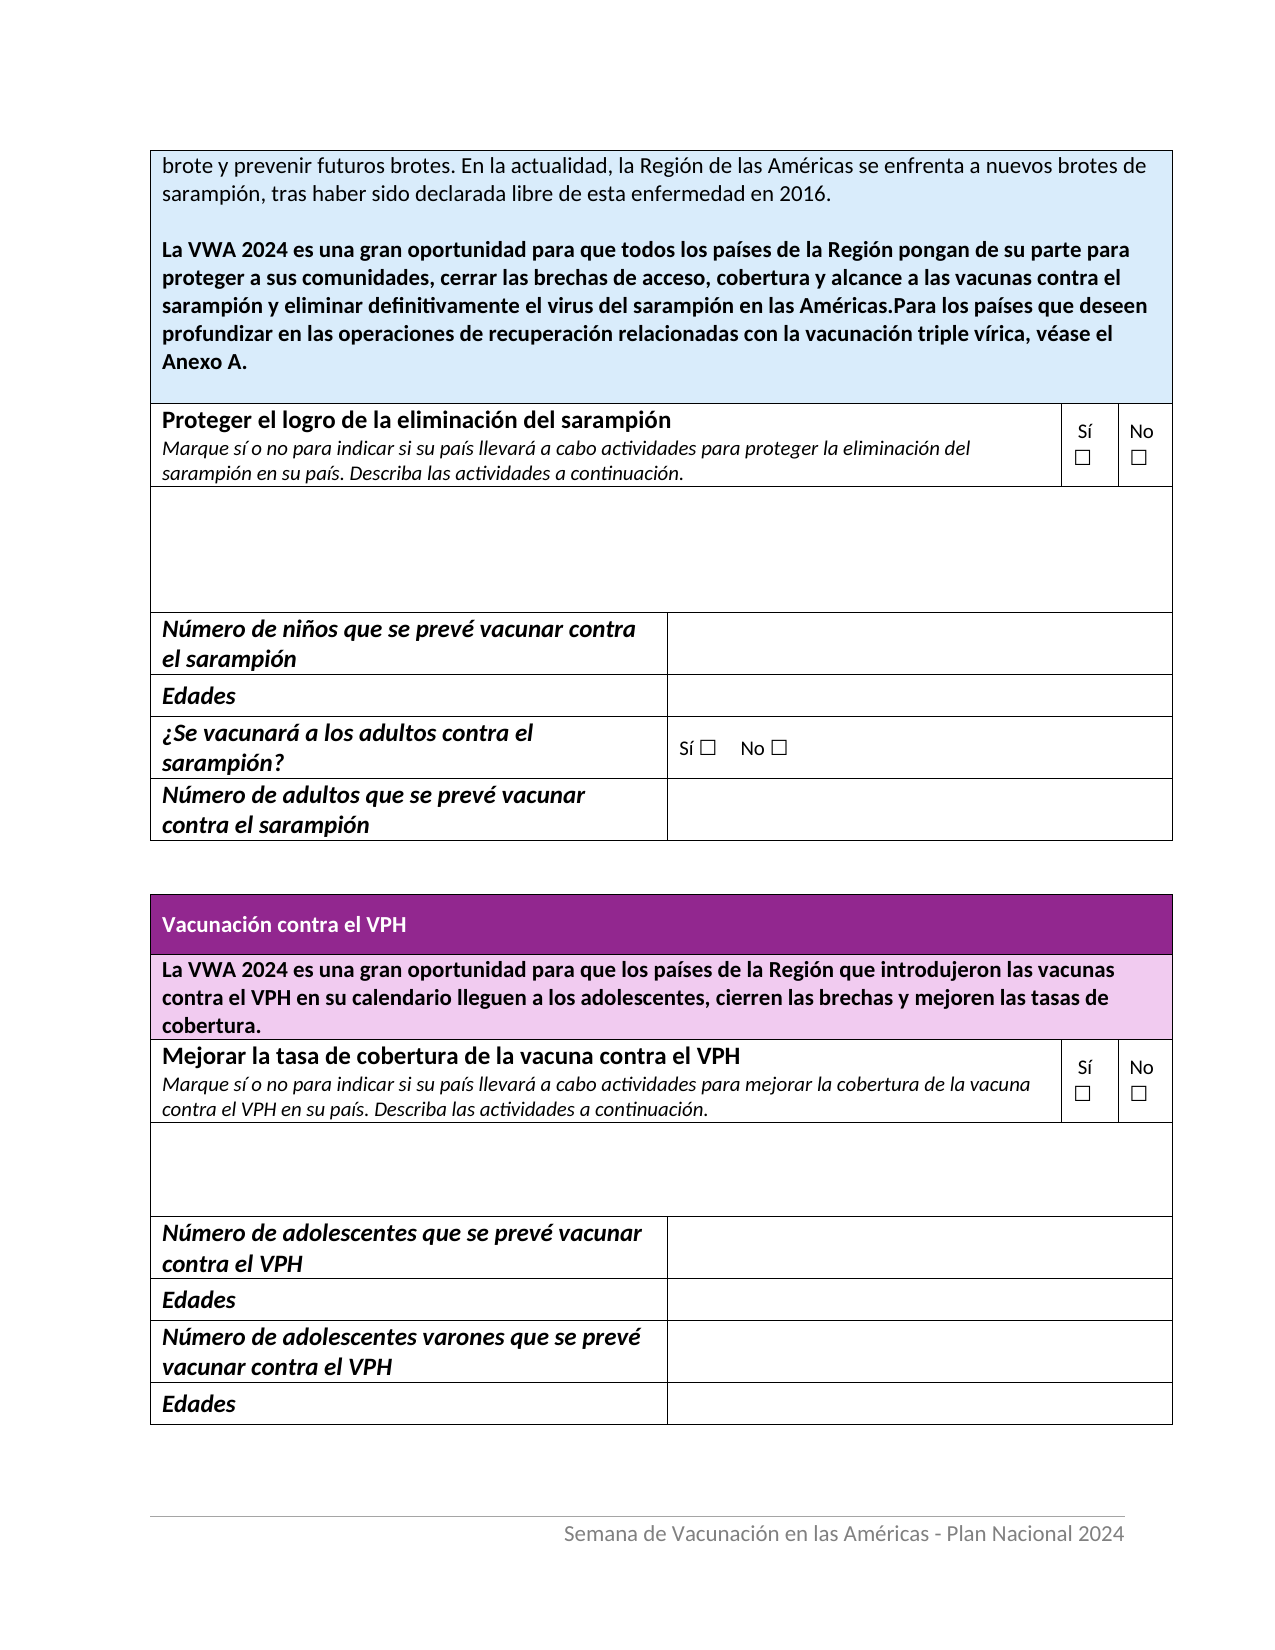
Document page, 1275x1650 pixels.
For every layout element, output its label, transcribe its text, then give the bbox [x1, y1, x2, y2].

table_cell No [1119, 404, 1172, 486]
table_cell [668, 779, 1172, 840]
table_cell [668, 675, 1172, 716]
table_cell [668, 613, 1172, 674]
table_header Vacunación contra el VPH [151, 895, 1172, 954]
table_cell Número de adolescentes que se prevé vacunar contra el VPH [151, 1217, 667, 1278]
table_cell [151, 487, 1172, 612]
table_cell [668, 1279, 1172, 1320]
table_cell Edades [151, 675, 667, 716]
table_cell Sí No [668, 717, 1172, 778]
table_cell [151, 1123, 1172, 1216]
table_cell Número de adultos que se prevé vacunar contra el sarampión [151, 779, 667, 840]
table_cell ¿Se vacunará a los adultos contra el sarampión? [151, 717, 667, 778]
table_cell La VWA 2024 es una gran oportunidad para que los países de la Región que introdujeron las vacunas contra el VPH en su calendario lleguen a los adolescentes, cierren las brechas y mejoren las tasas de cobertura. [151, 955, 1172, 1039]
table_cell No [1119, 1040, 1172, 1122]
table_cell Sí [1062, 404, 1118, 486]
table_cell [668, 1217, 1172, 1278]
table_cell [668, 1383, 1172, 1424]
table_cell Número de niños que se prevé vacunar contra el sarampión [151, 613, 667, 674]
table_cell Edades [151, 1279, 667, 1320]
table_cell [668, 1321, 1172, 1382]
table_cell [151, 151, 1172, 403]
table_cell Mejorar la tasa de cobertura de la vacuna contra el VPH Marque sí o no para indicar si su país llevará a cabo actividades para mejorar la cobertura de la vacuna contra el VPH en su país. Describa las actividades a continuación. [151, 1040, 1061, 1122]
table_cell Sí [1062, 1040, 1118, 1122]
table_cell Edades [151, 1383, 667, 1424]
table_cell Número de adolescentes varones que se prevé vacunar contra el VPH [151, 1321, 667, 1382]
table_cell Proteger el logro de la eliminación del sarampión Marque sí o no para indicar si su país llevará a cabo actividades para proteger la eliminación del sarampión en su país. Describa las actividades a continuación. [151, 404, 1061, 486]
